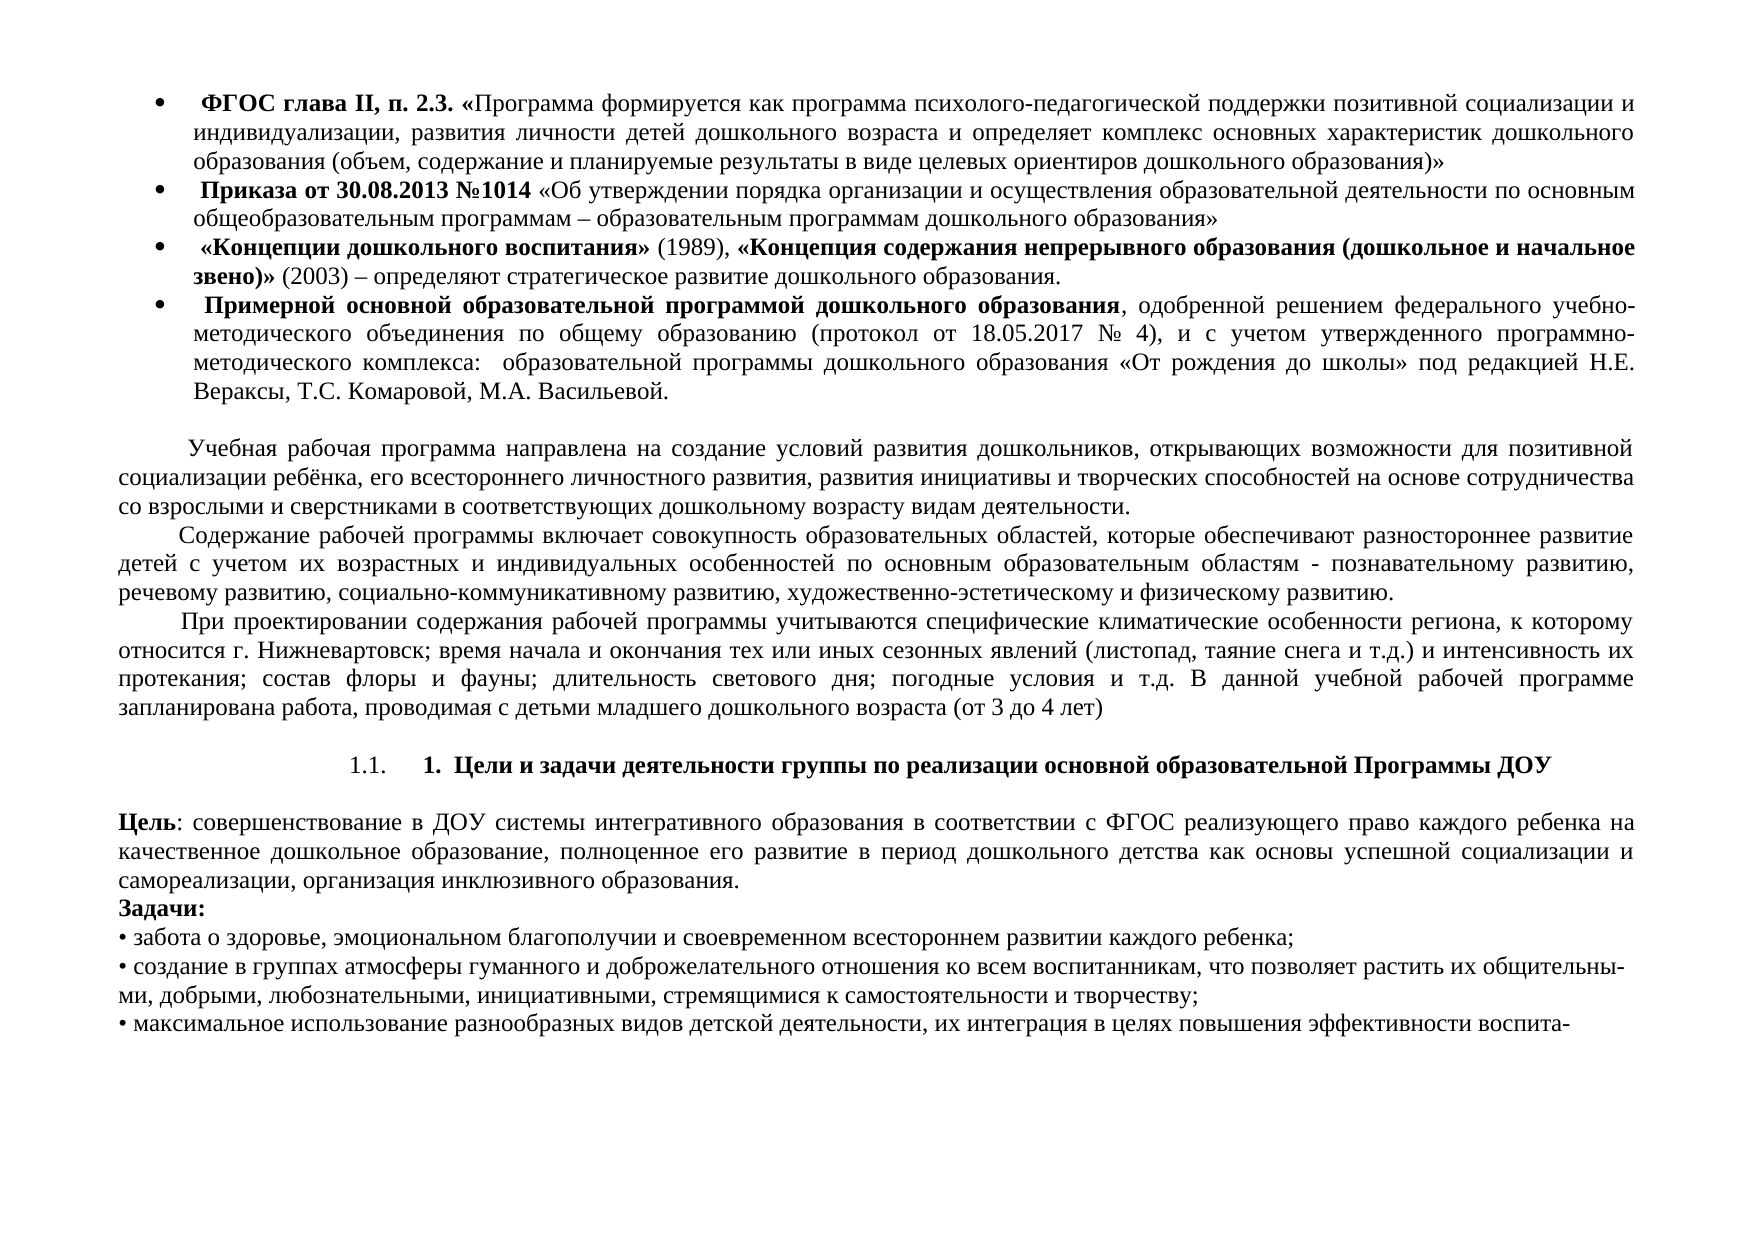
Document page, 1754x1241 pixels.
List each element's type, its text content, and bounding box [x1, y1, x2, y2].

list Примерной основной образовательной программой дошкольного образования, одобренной решением федерального учебно-методического объединения по общему образованию (протокол от 18.05.2017 № 4), и с учетом утвержденного программно-методического комплекса: образовательной программы дошкольного образования «От рождения до школы» под редакцией Н.Е. Вераксы, Т.С. Комаровой, М.А. Васильевой. [156, 290, 1636, 405]
text ми, добрыми, любознательными, инициативными, стремящимися к самостоятельности и творчеству; [118, 980, 1636, 1008]
text При проектировании содержания рабочей программы учитываются специфические климатические особенности региона, к которому относится г. Нижневартовск; время начала и окончания тех или иных сезонных явлений (листопад, таяние снега и т.д.) и интенсивность их протекания; состав флоры и фауны; длительность светового дня; погодные условия и т.д. В данной учебной рабочей программе запланирована работа, проводимая с детьми младшего дошкольного возраста (от 3 до 4 лет) [118, 606, 1636, 721]
list Приказа от 30.08.2013 №1014 «Об утверждении порядка организации и осуществления образовательной деятельности по основным общеобразовательным программам – образовательным программам дошкольного образования» [156, 175, 1636, 232]
text • максимальное использование разнообразных видов детской деятельности, их интеграция в целях повышения эффективности воспита- [118, 1008, 1636, 1037]
text Цель: совершенствование в ДОУ системы интегративного образования в соответствии с ФГОС реализующего право каждого ребенка на качественное дошкольное образование, полноценное его развитие в период дошкольного детства как основы успешной социализации и самореализации, организация инклюзивного образования. [118, 807, 1636, 893]
text Учебная рабочая программа направлена на создание условий развития дошкольников, открывающих возможности для позитивной социализации ребёнка, его всестороннего личностного развития, развития инициативы и творческих способностей на основе сотрудничества со взрослыми и сверстниками в соответствующих дошкольному возрасту видам деятельности. [118, 433, 1636, 520]
text • забота о здоровье, эмоциональном благополучии и своевременном всестороннем развитии каждого ребенка; [118, 922, 1636, 951]
text Задачи: [118, 893, 1636, 922]
text Содержание рабочей программы включает совокупность образовательных областей, которые обеспечивают разностороннее развитие детей с учетом их возрастных и индивидуальных особенностей по основным образовательным областям - познавательному развитию, речевому развитию, социально-коммуникативному развитию, художественно-эстетическому и физическому развитию. [118, 520, 1636, 606]
text • создание в группах атмосферы гуманного и доброжелательного отношения ко всем воспитанникам, что позволяет растить их общительны- [118, 951, 1636, 980]
list ФГОС глава II, п. 2.3. «Программа формируется как программа психолого-педагогической поддержки позитивной социализации и индивидуализации, развития личности детей дошкольного возраста и определяет комплекс основных характеристик дошкольного образования (объем, содержание и планируемые результаты в виде целевых ориентиров дошкольного образования)» [156, 88, 1636, 175]
list 1. Цели и задачи деятельности группы по реализации основной образовательной Программы ДОУ [266, 750, 1636, 778]
list «Концепции дошкольного воспитания» (1989), «Концепция содержания непрерывного образования (дошкольное и начальное звено)» (2003) – определяют стратегическое развитие дошкольного образования. [156, 232, 1636, 290]
